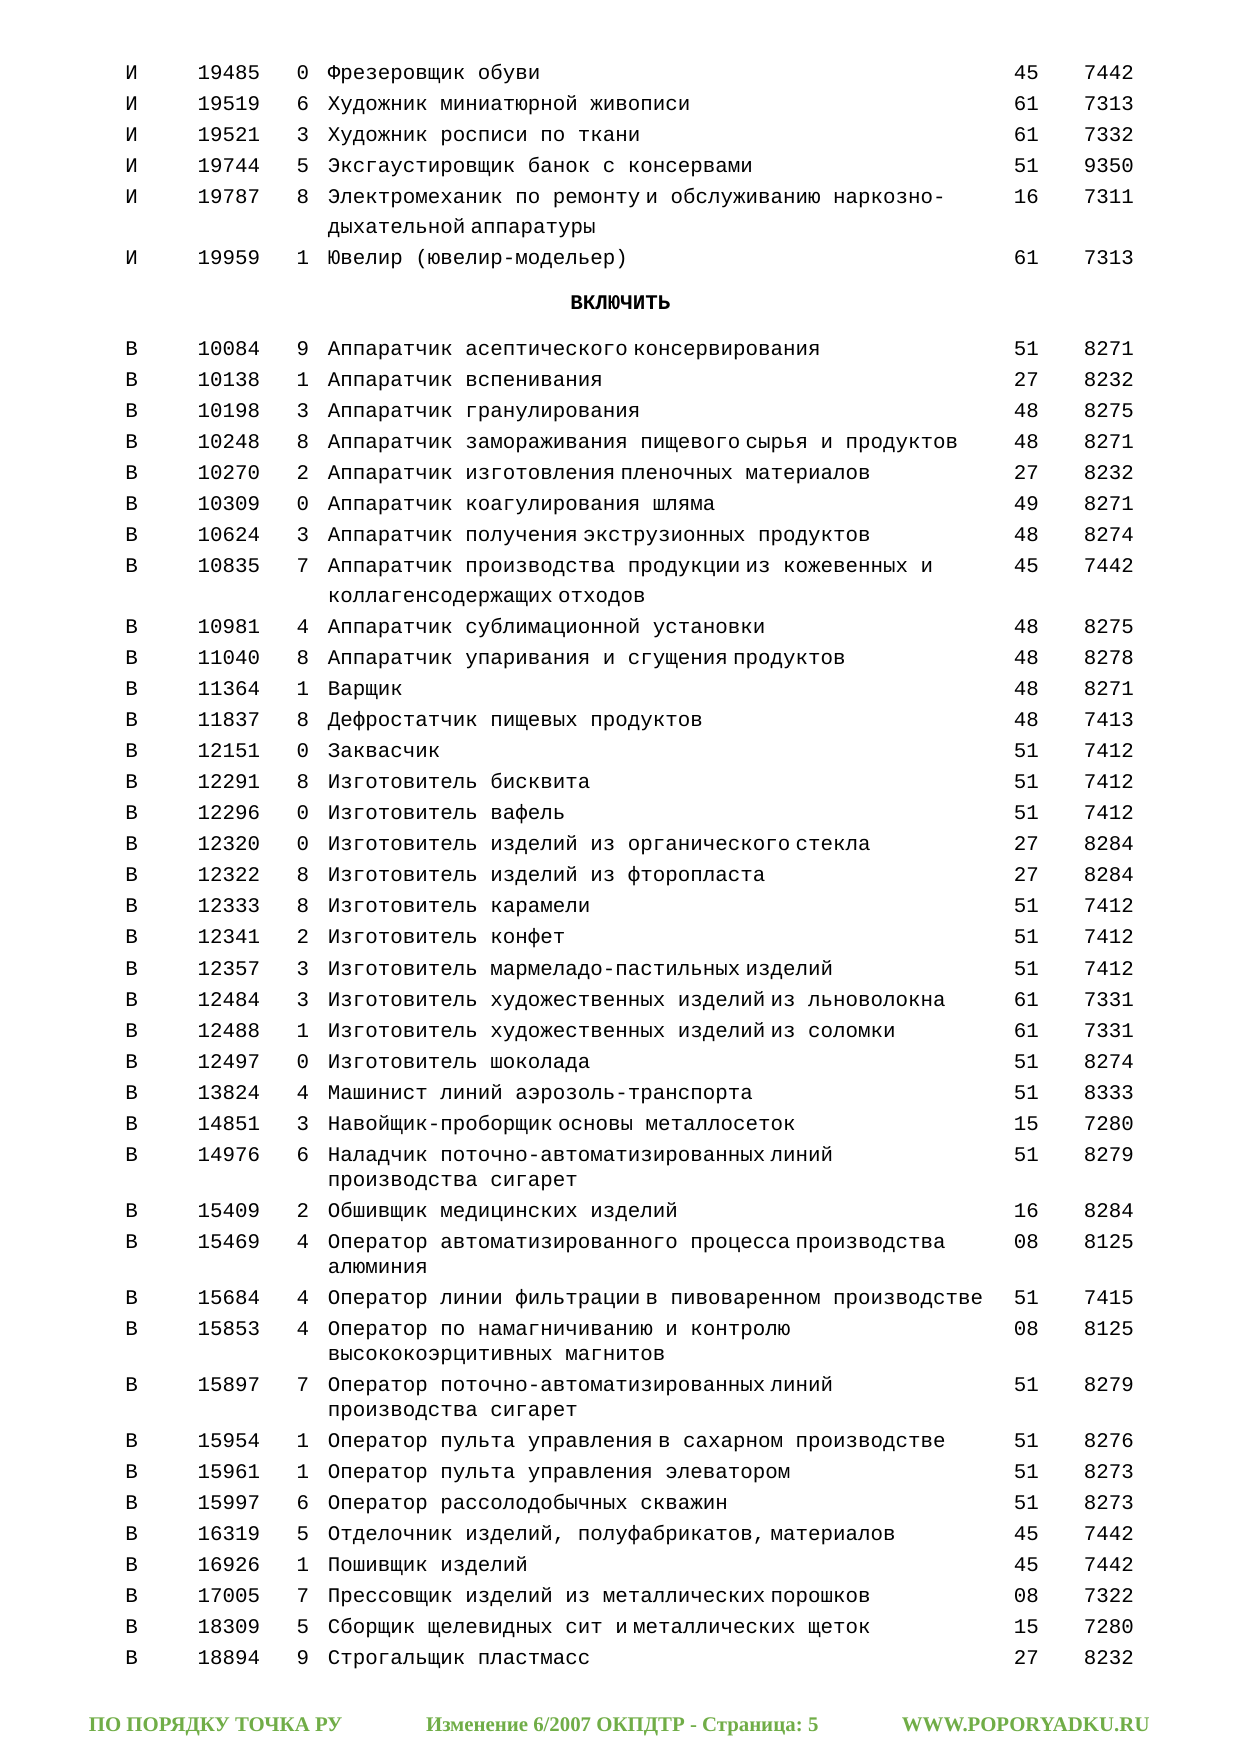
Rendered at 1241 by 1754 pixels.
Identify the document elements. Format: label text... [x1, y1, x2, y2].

table_cell Дефростатчик пищевых продуктов [325, 706, 989, 737]
table_cell 15 [989, 1110, 1063, 1141]
table_cell 7442 [1063, 1520, 1154, 1551]
table_cell 45 [989, 552, 1063, 613]
table_cell Прессовщик изделий из металлических порошков [325, 1582, 989, 1613]
table_cell 8273 [1063, 1458, 1154, 1489]
table_cell 51 [989, 1427, 1063, 1458]
table_cell Изготовитель изделий из фторопласта [325, 861, 989, 892]
table_cell 7412 [1063, 768, 1154, 799]
table_cell Аппаратчик упаривания и сгущения продуктов [325, 644, 989, 675]
table_cell 1 [280, 1427, 325, 1458]
table_cell 10138 [177, 366, 280, 397]
table_cell 8271 [1063, 335, 1154, 366]
table_cell В [86, 1315, 177, 1371]
table_cell Изготовитель изделий из органического стекла [325, 830, 989, 861]
table_cell 8232 [1063, 459, 1154, 490]
table_cell Аппаратчик изготовления пленочных материалов [325, 459, 989, 490]
table_cell 51 [989, 1489, 1063, 1520]
table_cell 10270 [177, 459, 280, 490]
table_cell 49 [989, 490, 1063, 521]
table_cell 7415 [1063, 1284, 1154, 1315]
table_cell 48 [989, 613, 1063, 644]
table_cell Художник росписи по ткани [325, 121, 989, 152]
table_cell 19959 [177, 245, 280, 276]
table_cell 8 [280, 428, 325, 459]
table_cell Оператор рассолодобычных скважин [325, 1489, 989, 1520]
table_cell В [86, 1520, 177, 1551]
table_cell 8232 [1063, 1644, 1154, 1675]
table_cell 10198 [177, 397, 280, 428]
table_cell 61 [989, 90, 1063, 121]
table_cell 51 [989, 955, 1063, 986]
table_cell 19485 [177, 59, 280, 90]
table_cell В [86, 1551, 177, 1582]
table_cell 15853 [177, 1315, 280, 1371]
table_cell 51 [989, 1079, 1063, 1110]
table_cell 27 [989, 1644, 1063, 1675]
table_cell В [86, 986, 177, 1017]
table_cell Аппаратчик гранулирования [325, 397, 989, 428]
table_cell 51 [989, 335, 1063, 366]
table_cell 13824 [177, 1079, 280, 1110]
table_cell 7442 [1063, 552, 1154, 613]
table_cell В [86, 459, 177, 490]
table_cell 61 [989, 245, 1063, 276]
table_cell И [86, 183, 177, 244]
table_cell 08 [989, 1582, 1063, 1613]
table_cell 8271 [1063, 428, 1154, 459]
table_cell 5 [280, 1613, 325, 1644]
table_cell Изготовитель конфет [325, 924, 989, 954]
table_cell 7311 [1063, 183, 1154, 244]
table_cell 18309 [177, 1613, 280, 1644]
table_cell 51 [989, 1141, 1063, 1197]
table_cell В [86, 955, 177, 986]
table_cell 16926 [177, 1551, 280, 1582]
table_cell 12320 [177, 830, 280, 861]
table_cell 4 [280, 1284, 325, 1315]
table_cell Аппаратчик производства продукции из кожевенных и коллагенсодержащих отходов [325, 552, 989, 613]
table_cell 7412 [1063, 737, 1154, 768]
table_cell 11040 [177, 644, 280, 675]
table_cell В [86, 1110, 177, 1141]
table_cell 12296 [177, 799, 280, 830]
table_cell В [86, 1613, 177, 1644]
table_cell 48 [989, 521, 1063, 552]
table_cell 8 [280, 183, 325, 244]
table_cell Обшивщик медицинских изделий [325, 1197, 989, 1228]
table_cell Изготовитель бисквита [325, 768, 989, 799]
table_cell В [86, 521, 177, 552]
table_cell 8275 [1063, 613, 1154, 644]
table_cell 7313 [1063, 90, 1154, 121]
table_cell 4 [280, 1079, 325, 1110]
table_cell 0 [280, 1048, 325, 1079]
table_cell 8274 [1063, 521, 1154, 552]
table_cell 8 [280, 893, 325, 923]
table_cell В [86, 893, 177, 923]
table_cell 51 [989, 1048, 1063, 1079]
table_cell 18894 [177, 1644, 280, 1675]
table_cell 7412 [1063, 924, 1154, 954]
table_cell 15409 [177, 1197, 280, 1228]
table_cell 4 [280, 1315, 325, 1371]
table_cell И [86, 59, 177, 90]
table_cell В [86, 1048, 177, 1079]
table_cell 10624 [177, 521, 280, 552]
table_cell 0 [280, 490, 325, 521]
table_cell 12488 [177, 1017, 280, 1048]
table_cell 27 [989, 861, 1063, 892]
table_cell 1 [280, 245, 325, 276]
table_cell Эксгаустировщик банок с консервами [325, 152, 989, 183]
table_cell В [86, 1644, 177, 1675]
table_cell 51 [989, 1371, 1063, 1427]
table_cell Изготовитель шоколада [325, 1048, 989, 1079]
table_cell 1 [280, 1551, 325, 1582]
table_cell 9 [280, 335, 325, 366]
table_cell 5 [280, 1520, 325, 1551]
table_cell 15961 [177, 1458, 280, 1489]
table_cell 14851 [177, 1110, 280, 1141]
table_cell В [86, 1228, 177, 1284]
table_cell 8125 [1063, 1228, 1154, 1284]
table_cell 12333 [177, 893, 280, 923]
table_cell 8279 [1063, 1141, 1154, 1197]
table_cell 4 [280, 613, 325, 644]
table_cell 12151 [177, 737, 280, 768]
table_cell 45 [989, 1551, 1063, 1582]
table_cell Наладчик поточно-автоматизированных линий производства сигарет [325, 1141, 989, 1197]
table_cell 9350 [1063, 152, 1154, 183]
table_cell 6 [280, 90, 325, 121]
table_cell 7 [280, 1582, 325, 1613]
table_cell Оператор пульта управления элеватором [325, 1458, 989, 1489]
table_cell 1 [280, 675, 325, 706]
table_cell 8284 [1063, 861, 1154, 892]
table_cell 7280 [1063, 1110, 1154, 1141]
table_cell В [86, 335, 177, 366]
table_cell 12291 [177, 768, 280, 799]
table_cell Оператор автоматизированного процесса производства алюминия [325, 1228, 989, 1284]
table_cell Изготовитель мармеладо-пастильных изделий [325, 955, 989, 986]
table_cell Электромеханик по ремонту и обслуживанию наркозно-дыхательной аппаратуры [325, 183, 989, 244]
table_cell Аппаратчик вспенивания [325, 366, 989, 397]
table_cell В [86, 861, 177, 892]
table_cell 45 [989, 59, 1063, 90]
table_cell В [86, 552, 177, 613]
table_cell 8279 [1063, 1371, 1154, 1427]
table_cell 12484 [177, 986, 280, 1017]
table_cell Изготовитель вафель [325, 799, 989, 830]
table_cell И [86, 152, 177, 183]
table_cell 51 [989, 924, 1063, 954]
table_cell 48 [989, 428, 1063, 459]
table_cell В [86, 490, 177, 521]
table_cell Машинист линий аэрозоль-транспорта [325, 1079, 989, 1110]
table_cell 45 [989, 1520, 1063, 1551]
table_cell 12322 [177, 861, 280, 892]
table_cell 27 [989, 459, 1063, 490]
table_cell 61 [989, 1017, 1063, 1048]
table_cell 8271 [1063, 490, 1154, 521]
table_cell 61 [989, 986, 1063, 1017]
table_cell 51 [989, 893, 1063, 923]
table_cell 3 [280, 121, 325, 152]
table_cell 7442 [1063, 59, 1154, 90]
table_cell 27 [989, 366, 1063, 397]
table_cell Оператор поточно-автоматизированных линий производства сигарет [325, 1371, 989, 1427]
table_cell В [86, 1582, 177, 1613]
table_cell 08 [989, 1315, 1063, 1371]
table_cell 51 [989, 1458, 1063, 1489]
table_cell 7412 [1063, 893, 1154, 923]
table_cell 10835 [177, 552, 280, 613]
table_cell 8 [280, 644, 325, 675]
table_cell В [86, 1371, 177, 1427]
table_cell Аппаратчик получения экструзионных продуктов [325, 521, 989, 552]
table_cell 8273 [1063, 1489, 1154, 1520]
table_cell 8271 [1063, 675, 1154, 706]
table_cell 4 [280, 1228, 325, 1284]
table_cell Оператор линии фильтрации в пивоваренном производстве [325, 1284, 989, 1315]
table_cell В [86, 366, 177, 397]
table_cell 19519 [177, 90, 280, 121]
table_cell 7280 [1063, 1613, 1154, 1644]
table_cell 1 [280, 366, 325, 397]
table_cell 0 [280, 830, 325, 861]
table_cell 7 [280, 1371, 325, 1427]
table_cell 8333 [1063, 1079, 1154, 1110]
table_cell Оператор пульта управления в сахарном производстве [325, 1427, 989, 1458]
table_cell 7412 [1063, 955, 1154, 986]
table_cell 12341 [177, 924, 280, 954]
table_cell Варщик [325, 675, 989, 706]
table_cell И [86, 90, 177, 121]
table_cell Аппаратчик замораживания пищевого сырья и продуктов [325, 428, 989, 459]
table_cell Художник миниатюрной живописи [325, 90, 989, 121]
table_cell 3 [280, 521, 325, 552]
table_cell В [86, 644, 177, 675]
table_cell В [86, 706, 177, 737]
table_cell 19787 [177, 183, 280, 244]
table_cell Изготовитель художественных изделий из соломки [325, 1017, 989, 1048]
table_cell 16 [989, 183, 1063, 244]
table_cell Аппаратчик сублимационной установки [325, 613, 989, 644]
table_cell 1 [280, 1458, 325, 1489]
table_cell В [86, 1197, 177, 1228]
table_cell 3 [280, 986, 325, 1017]
table_cell 7322 [1063, 1582, 1154, 1613]
table_cell В [86, 1489, 177, 1520]
table_cell 15 [989, 1613, 1063, 1644]
table_cell В [86, 1017, 177, 1048]
table_cell Фрезеровщик обуви [325, 59, 989, 90]
table_cell 8276 [1063, 1427, 1154, 1458]
table_cell Сборщик щелевидных сит и металлических щеток [325, 1613, 989, 1644]
table_cell В [86, 830, 177, 861]
table_cell В [86, 768, 177, 799]
table_cell Изготовитель художественных изделий из льноволокна [325, 986, 989, 1017]
table_cell 8 [280, 768, 325, 799]
table_cell 8278 [1063, 644, 1154, 675]
table_cell 15897 [177, 1371, 280, 1427]
table_cell 8284 [1063, 830, 1154, 861]
table_cell 8125 [1063, 1315, 1154, 1371]
table_cell 17005 [177, 1582, 280, 1613]
table_cell ВКЛЮЧИТЬ [86, 276, 1154, 334]
table_cell В [86, 1141, 177, 1197]
table_cell В [86, 1284, 177, 1315]
table_cell В [86, 397, 177, 428]
table_cell Навойщик-проборщик основы металлосеток [325, 1110, 989, 1141]
table_cell 10981 [177, 613, 280, 644]
table_cell 48 [989, 675, 1063, 706]
table_cell 51 [989, 768, 1063, 799]
table_cell 51 [989, 1284, 1063, 1315]
table_cell 7332 [1063, 121, 1154, 152]
table_cell 0 [280, 737, 325, 768]
table_cell 15469 [177, 1228, 280, 1284]
table_cell 6 [280, 1141, 325, 1197]
table_cell 7442 [1063, 1551, 1154, 1582]
table_cell Оператор по намагничиванию и контролю высококоэрцитивных магнитов [325, 1315, 989, 1371]
table_cell 7313 [1063, 245, 1154, 276]
table_cell 14976 [177, 1141, 280, 1197]
table_cell 3 [280, 1110, 325, 1141]
table_cell 51 [989, 152, 1063, 183]
table_cell 5 [280, 152, 325, 183]
table_cell 15684 [177, 1284, 280, 1315]
table_cell 0 [280, 59, 325, 90]
table_cell 10309 [177, 490, 280, 521]
table_cell 27 [989, 830, 1063, 861]
table_cell 08 [989, 1228, 1063, 1284]
table_cell 8 [280, 706, 325, 737]
table_cell В [86, 737, 177, 768]
table_cell 7413 [1063, 706, 1154, 737]
table_cell В [86, 613, 177, 644]
table_cell 61 [989, 121, 1063, 152]
table_cell 3 [280, 955, 325, 986]
table_cell 2 [280, 924, 325, 954]
table_cell 8232 [1063, 366, 1154, 397]
table_cell 12357 [177, 955, 280, 986]
table_cell В [86, 1079, 177, 1110]
table_cell 11837 [177, 706, 280, 737]
table_cell 3 [280, 397, 325, 428]
table_cell 8 [280, 861, 325, 892]
table_cell 51 [989, 799, 1063, 830]
table_cell В [86, 675, 177, 706]
table_cell 19744 [177, 152, 280, 183]
table_cell 8275 [1063, 397, 1154, 428]
table_cell 8274 [1063, 1048, 1154, 1079]
table_cell Пошивщик изделий [325, 1551, 989, 1582]
table_cell 2 [280, 1197, 325, 1228]
table_cell Аппаратчик асептического консервирования [325, 335, 989, 366]
table_cell И [86, 245, 177, 276]
table_cell 15997 [177, 1489, 280, 1520]
table_cell 16319 [177, 1520, 280, 1551]
table_cell 2 [280, 459, 325, 490]
table_cell 9 [280, 1644, 325, 1675]
table_cell 48 [989, 644, 1063, 675]
table_cell Аппаратчик коагулирования шляма [325, 490, 989, 521]
table_cell 10084 [177, 335, 280, 366]
table_cell В [86, 799, 177, 830]
table_cell 16 [989, 1197, 1063, 1228]
table_cell 1 [280, 1017, 325, 1048]
table_cell 0 [280, 799, 325, 830]
table_cell 7331 [1063, 1017, 1154, 1048]
table_cell И [86, 121, 177, 152]
table_cell Отделочник изделий, полуфабрикатов, материалов [325, 1520, 989, 1551]
table_cell 19521 [177, 121, 280, 152]
table_cell Ювелир (ювелир-модельер) [325, 245, 989, 276]
table_cell В [86, 924, 177, 954]
table_cell 48 [989, 706, 1063, 737]
table_cell В [86, 1458, 177, 1489]
table_cell Заквасчик [325, 737, 989, 768]
table_cell 15954 [177, 1427, 280, 1458]
table_cell 10248 [177, 428, 280, 459]
table_cell 11364 [177, 675, 280, 706]
table_cell 8284 [1063, 1197, 1154, 1228]
table_cell 51 [989, 737, 1063, 768]
table_cell В [86, 428, 177, 459]
table_cell 6 [280, 1489, 325, 1520]
table_cell 12497 [177, 1048, 280, 1079]
table_cell 48 [989, 397, 1063, 428]
table_cell 7331 [1063, 986, 1154, 1017]
table_cell 7 [280, 552, 325, 613]
table_cell 7412 [1063, 799, 1154, 830]
table_cell Строгальщик пластмасс [325, 1644, 989, 1675]
table_cell Изготовитель карамели [325, 893, 989, 923]
table_cell В [86, 1427, 177, 1458]
